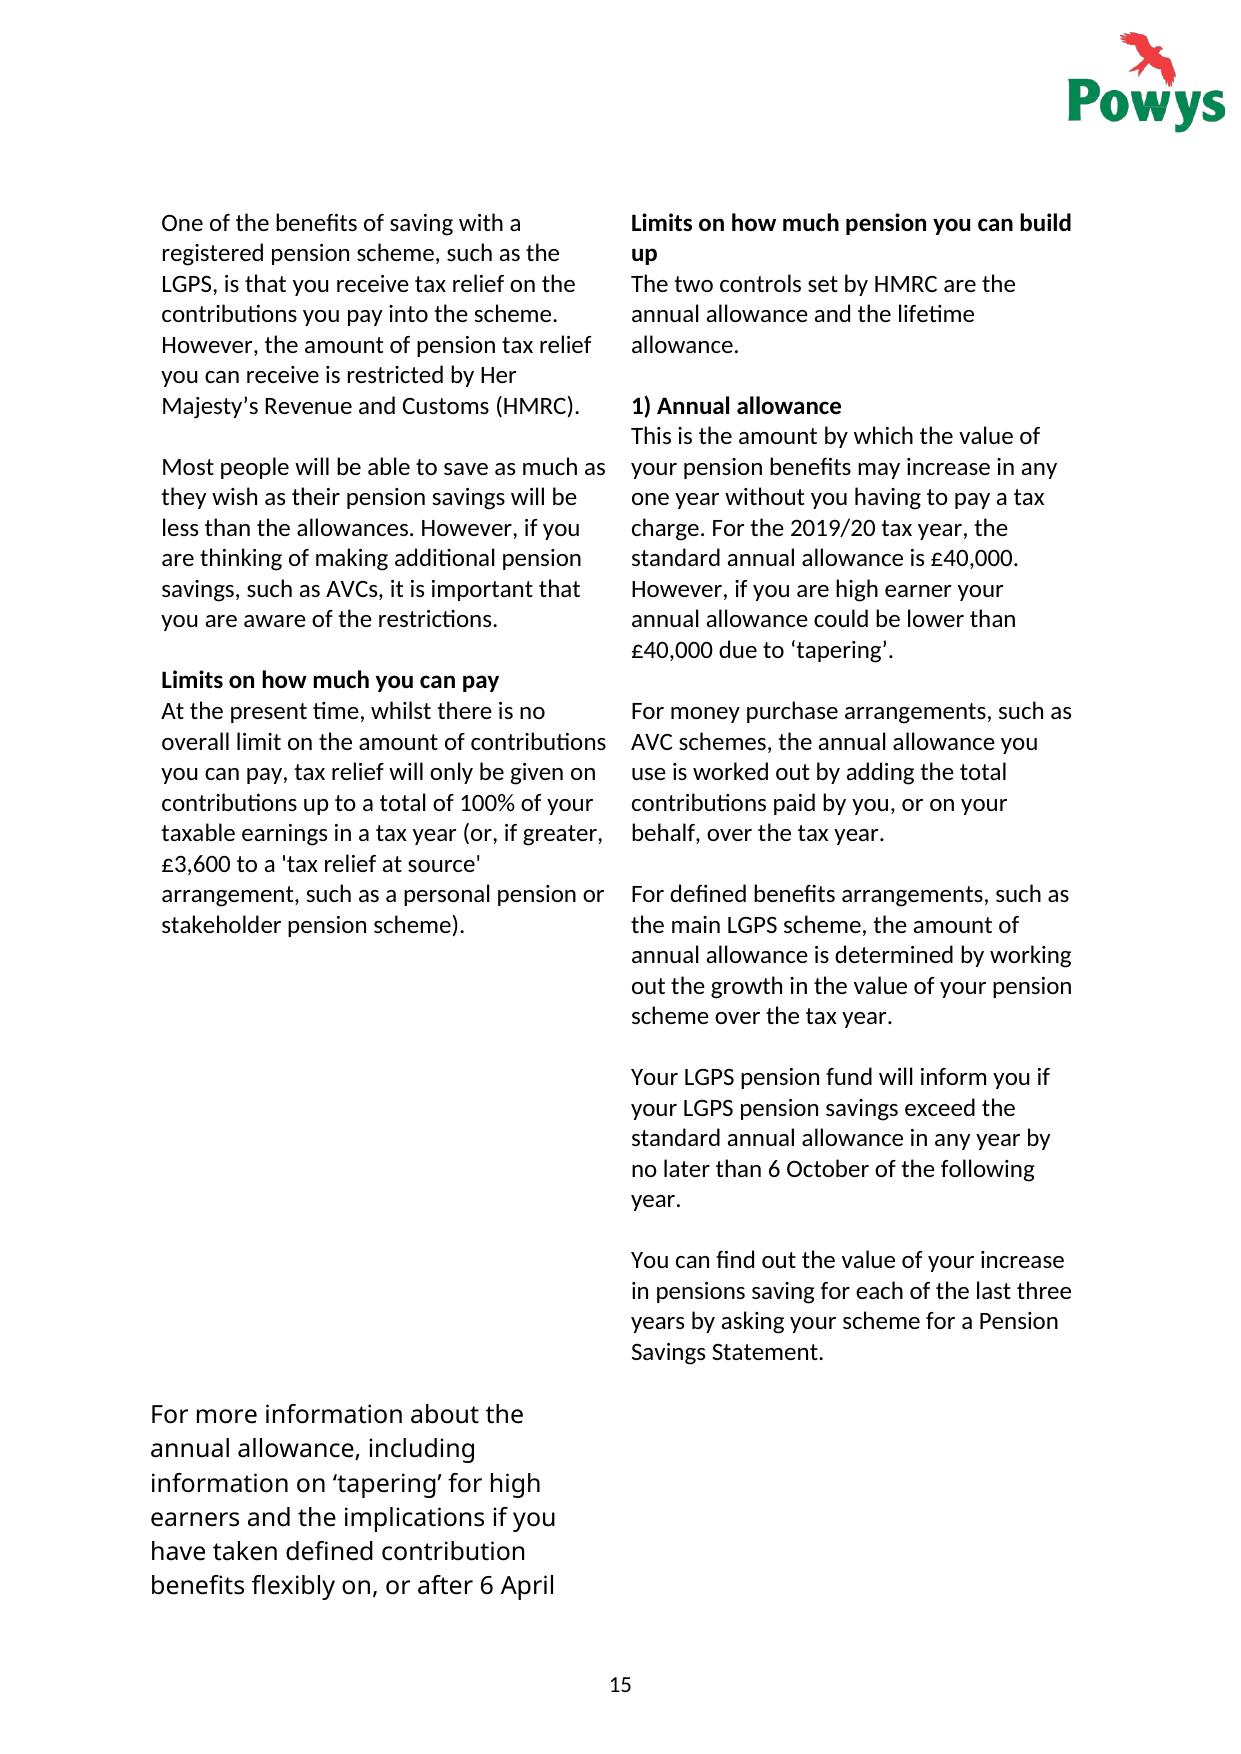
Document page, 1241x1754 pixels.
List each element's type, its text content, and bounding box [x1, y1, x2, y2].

table_header Limits on how much pension you can build up The two controls set by HMRC are the annual allowance and the lifetime allowance. 1) Annual allowance This is the amount by which the value of your pension benefits may increase in any one year without you having to pay a tax charge. For the 2019/20 tax year, the standard annual allowance is £40,000. However, if you are high earner your annual allowance could be lower than £40,000 due to ‘tapering’. For money purchase arrangements, such as AVC schemes, the annual allowance you use is worked out by adding the total contributions paid by you, or on your behalf, over the tax year. For defined benefits arrangements, such as the main LGPS scheme, the amount of annual allowance is determined by working out the growth in the value of your pension scheme over the tax year. Your LGPS pension fund will inform you if your LGPS pension savings exceed the standard annual allowance in any year by no later than 6 October of the following year. You can find out the value of your increase in pensions saving for each of the last three years by asking your scheme for a Pension Savings Statement. [620, 207, 1089, 1397]
picture [1067, 31, 1226, 133]
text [150, 1397, 608, 1601]
table_header One of the benefits of saving with a registered pension scheme, such as the LGPS, is that you receive tax relief on the contributions you pay into the scheme. However, the amount of pension tax relief you can receive is restricted by Her Majesty’s Revenue and Customs (HMRC). Most people will be able to save as much as they wish as their pension savings will be less than the allowances. However, if you are thinking of making additional pension savings, such as AVCs, it is important that you are aware of the restrictions. Limits on how much you can pay At the present time, whilst there is no overall limit on the amount of contributions you can pay, tax relief will only be given on contributions up to a total of 100% of your taxable earnings in a tax year (or, if greater, £3,600 to a 'tax relief at source' arrangement, such as a personal pension or stakeholder pension scheme). [150, 207, 619, 1397]
